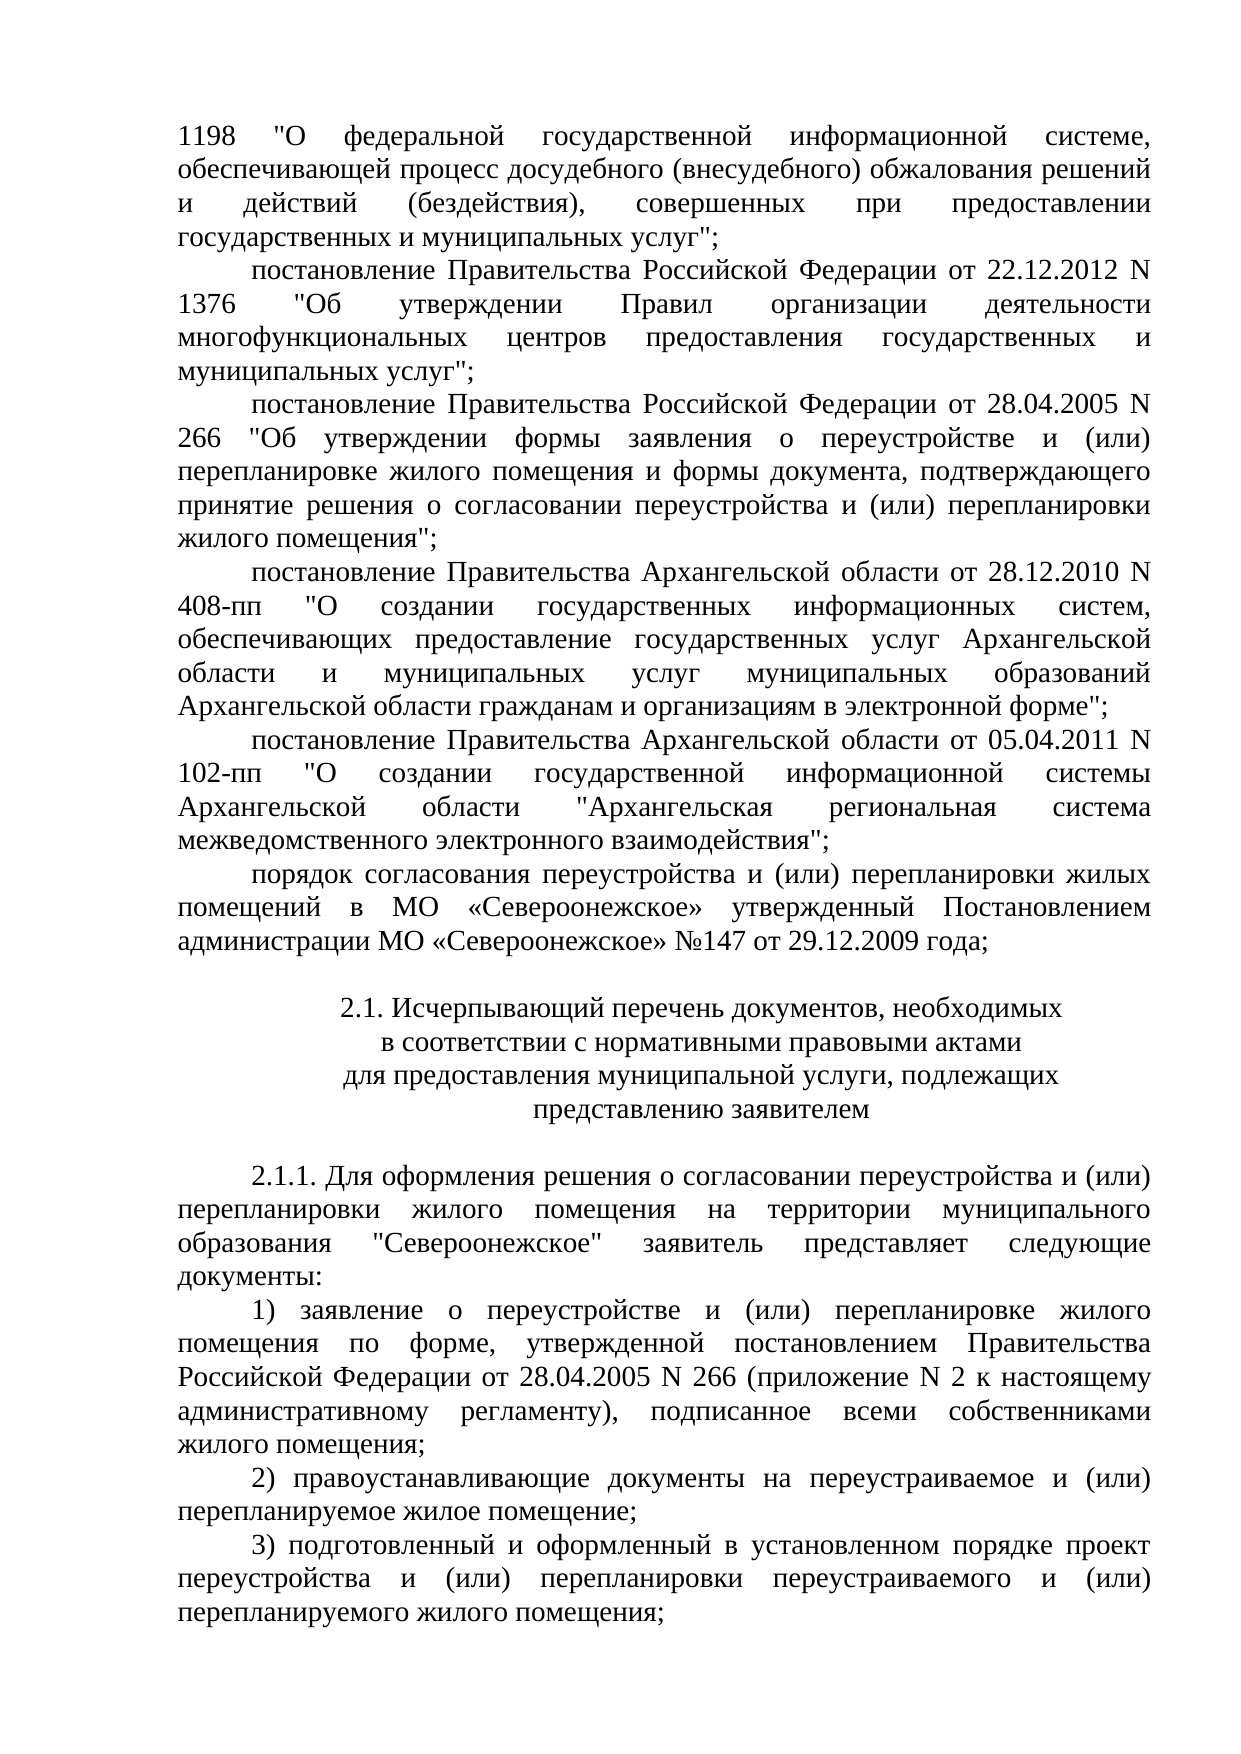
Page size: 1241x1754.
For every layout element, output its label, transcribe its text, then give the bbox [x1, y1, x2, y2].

text 2.1.1. Для оформления решения о согласовании переустройства и (или) перепланировки жилого помещения на территории муниципального образования "Североонежское" заявитель представляет следующие документы: [177, 1158, 1152, 1292]
text 1) заявление о переустройстве и (или) перепланировке жилого помещения по форме, утвержденной постановлением Правительства Российской Федерации от 28.04.2005 N 266 (приложение N 2 к настоящему административному регламенту), подписанное всеми собственниками жилого помещения; [177, 1292, 1152, 1460]
text порядок согласования переустройства и (или) перепланировки жилых помещений в МО «Североонежское» утвержденный Постановлением администрации МО «Североонежское» №147 от 29.12.2009 года; [177, 856, 1152, 957]
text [177, 118, 1152, 252]
text для предоставления муниципальной услуги, подлежащих [177, 1057, 1152, 1091]
text постановление Правительства Архангельской области от 28.12.2010 N 408-пп "О создании государственных информационных систем, обеспечивающих предоставление государственных услуг Архангельской области и муниципальных услуг муниципальных образований Архангельской области гражданам и организациям в электронной форме"; [177, 554, 1152, 722]
text постановление Правительства Российской Федерации от 28.04.2005 N 266 "Об утверждении формы заявления о переустройстве и (или) перепланировке жилого помещения и формы документа, подтверждающего принятие решения о согласовании переустройства и (или) перепланировки жилого помещения"; [177, 386, 1152, 554]
text постановление Правительства Российской Федерации от 22.12.2012 N 1376 "Об утверждении Правил организации деятельности многофункциональных центров предоставления государственных и муниципальных услуг"; [177, 252, 1152, 386]
text представлению заявителем [177, 1091, 1152, 1124]
text в соответствии с нормативными правовыми актами [177, 1024, 1152, 1057]
text 3) подготовленный и оформленный в установленном порядке проект переустройства и (или) перепланировки переустраиваемого и (или) перепланируемого жилого помещения; [177, 1527, 1152, 1627]
text 2) правоустанавливающие документы на переустраиваемое и (или) перепланируемое жилое помещение; [177, 1460, 1152, 1527]
text постановление Правительства Архангельской области от 05.04.2011 N 102-пп "О создании государственной информационной системы Архангельской области "Архангельская региональная система межведомственного электронного взаимодействия"; [177, 722, 1152, 856]
text 2.1. Исчерпывающий перечень документов, необходимых [177, 990, 1152, 1024]
